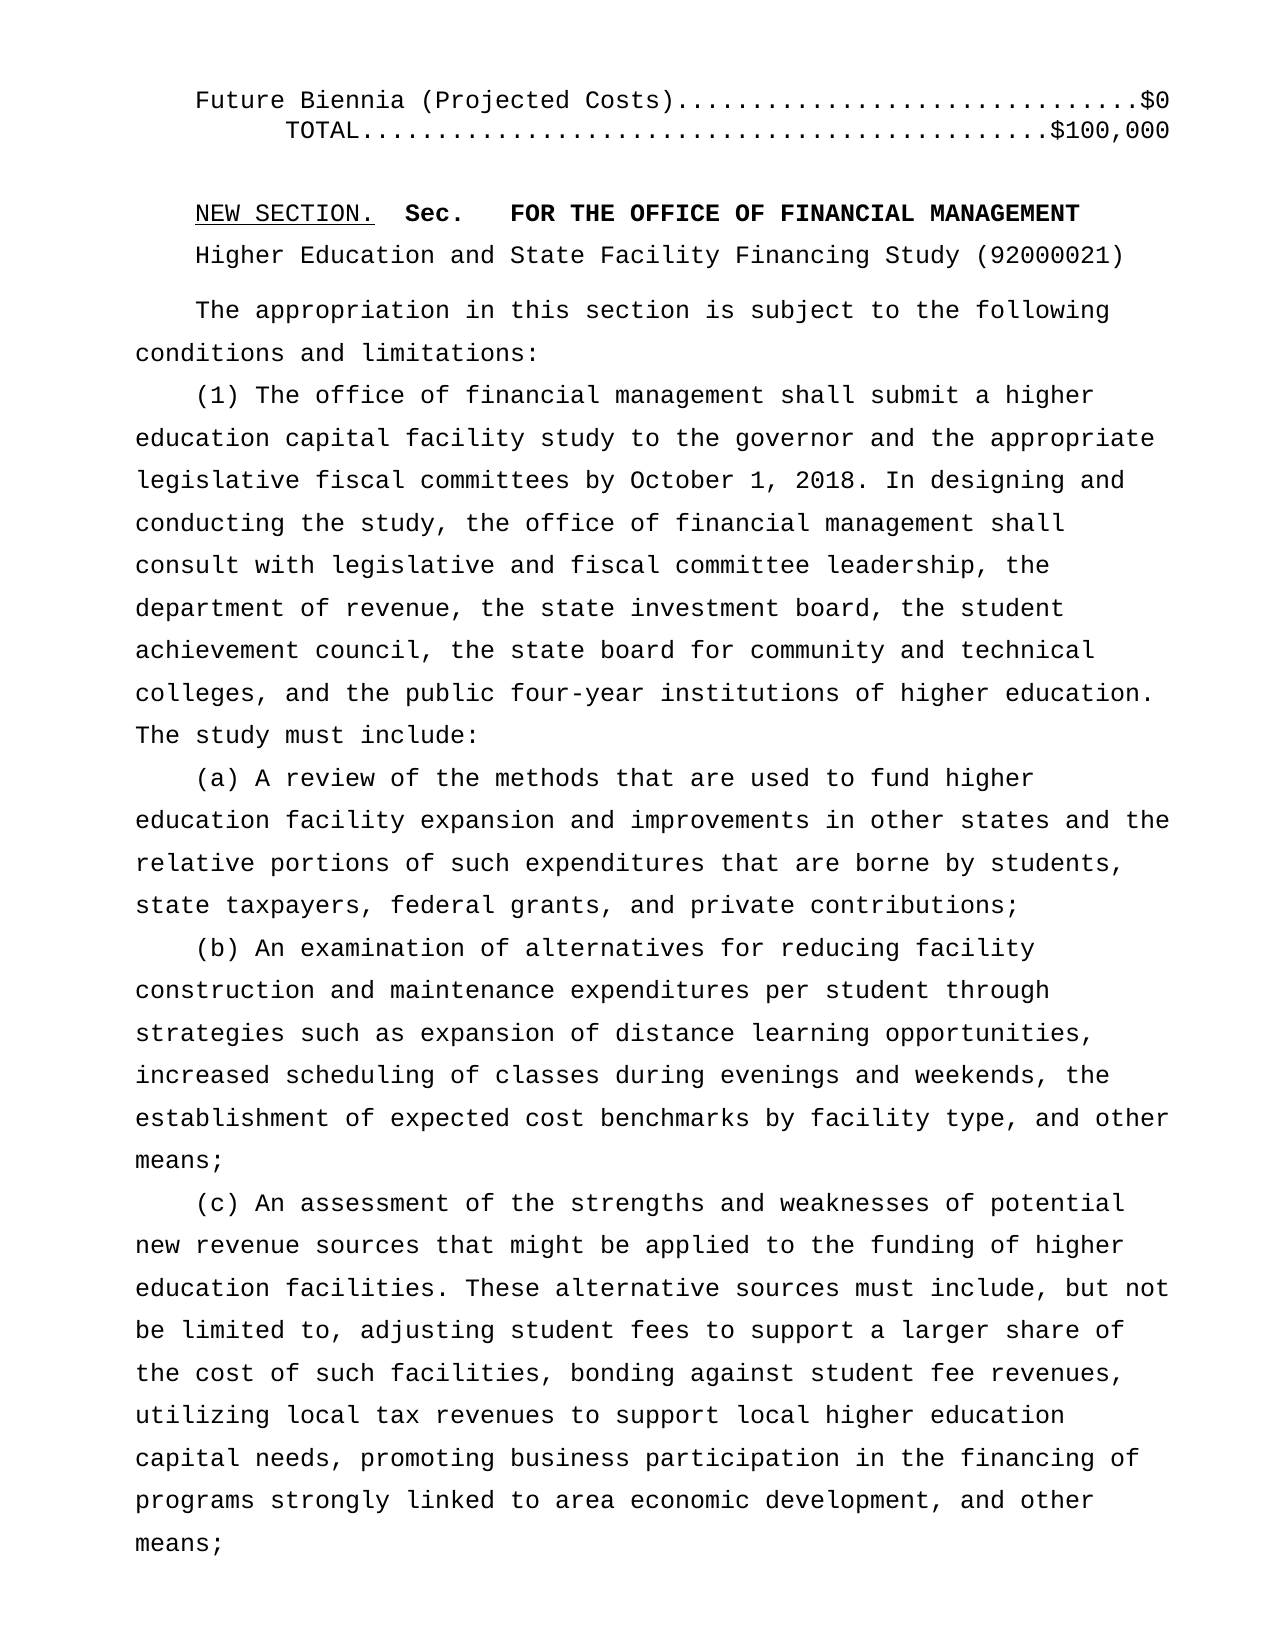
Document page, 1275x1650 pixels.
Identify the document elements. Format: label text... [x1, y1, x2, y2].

text Higher Education and State Facility Financing Study (92000021) [135, 230, 1170, 272]
text TOTAL $100,000 [135, 117, 1170, 146]
text Future Biennia (Projected Costs) $0 [135, 75, 1170, 117]
text NEW SECTION. Sec. FOR THE OFFICE OF FINANCIAL MANAGEMENT [135, 187, 1170, 230]
text (a) A review of the methods that are used to fund higher education facility expansion and improvements in other states and the relative portions of such expenditures that are borne by students, state taxpayers, federal grants, and private contributions; [135, 752, 1170, 922]
text (b) An examination of alternatives for reducing facility construction and maintenance expenditures per student through strategies such as expansion of distance learning opportunities, increased scheduling of classes during evenings and weekends, the establishment of expected cost benchmarks by facility type, and other means; [135, 922, 1170, 1177]
text (1) The office of financial management shall submit a higher education capital facility study to the governor and the appropriate legislative fiscal committees by October 1, 2018. In designing and conducting the study, the office of financial management shall consult with legislative and fiscal committee leadership, the department of revenue, the state investment board, the student achievement council, the state board for community and technical colleges, and the public four-year institutions of higher education. The study must include: [135, 370, 1170, 752]
text (c) An assessment of the strengths and weaknesses of potential new revenue sources that might be applied to the funding of higher education facilities. These alternative sources must include, but not be limited to, adjusting student fees to support a larger share of the cost of such facilities, bonding against student fee revenues, utilizing local tax revenues to support local higher education capital needs, promoting business participation in the financing of programs strongly linked to area economic development, and other means; [135, 1177, 1170, 1560]
text The appropriation in this section is subject to the following conditions and limitations: [135, 285, 1170, 370]
